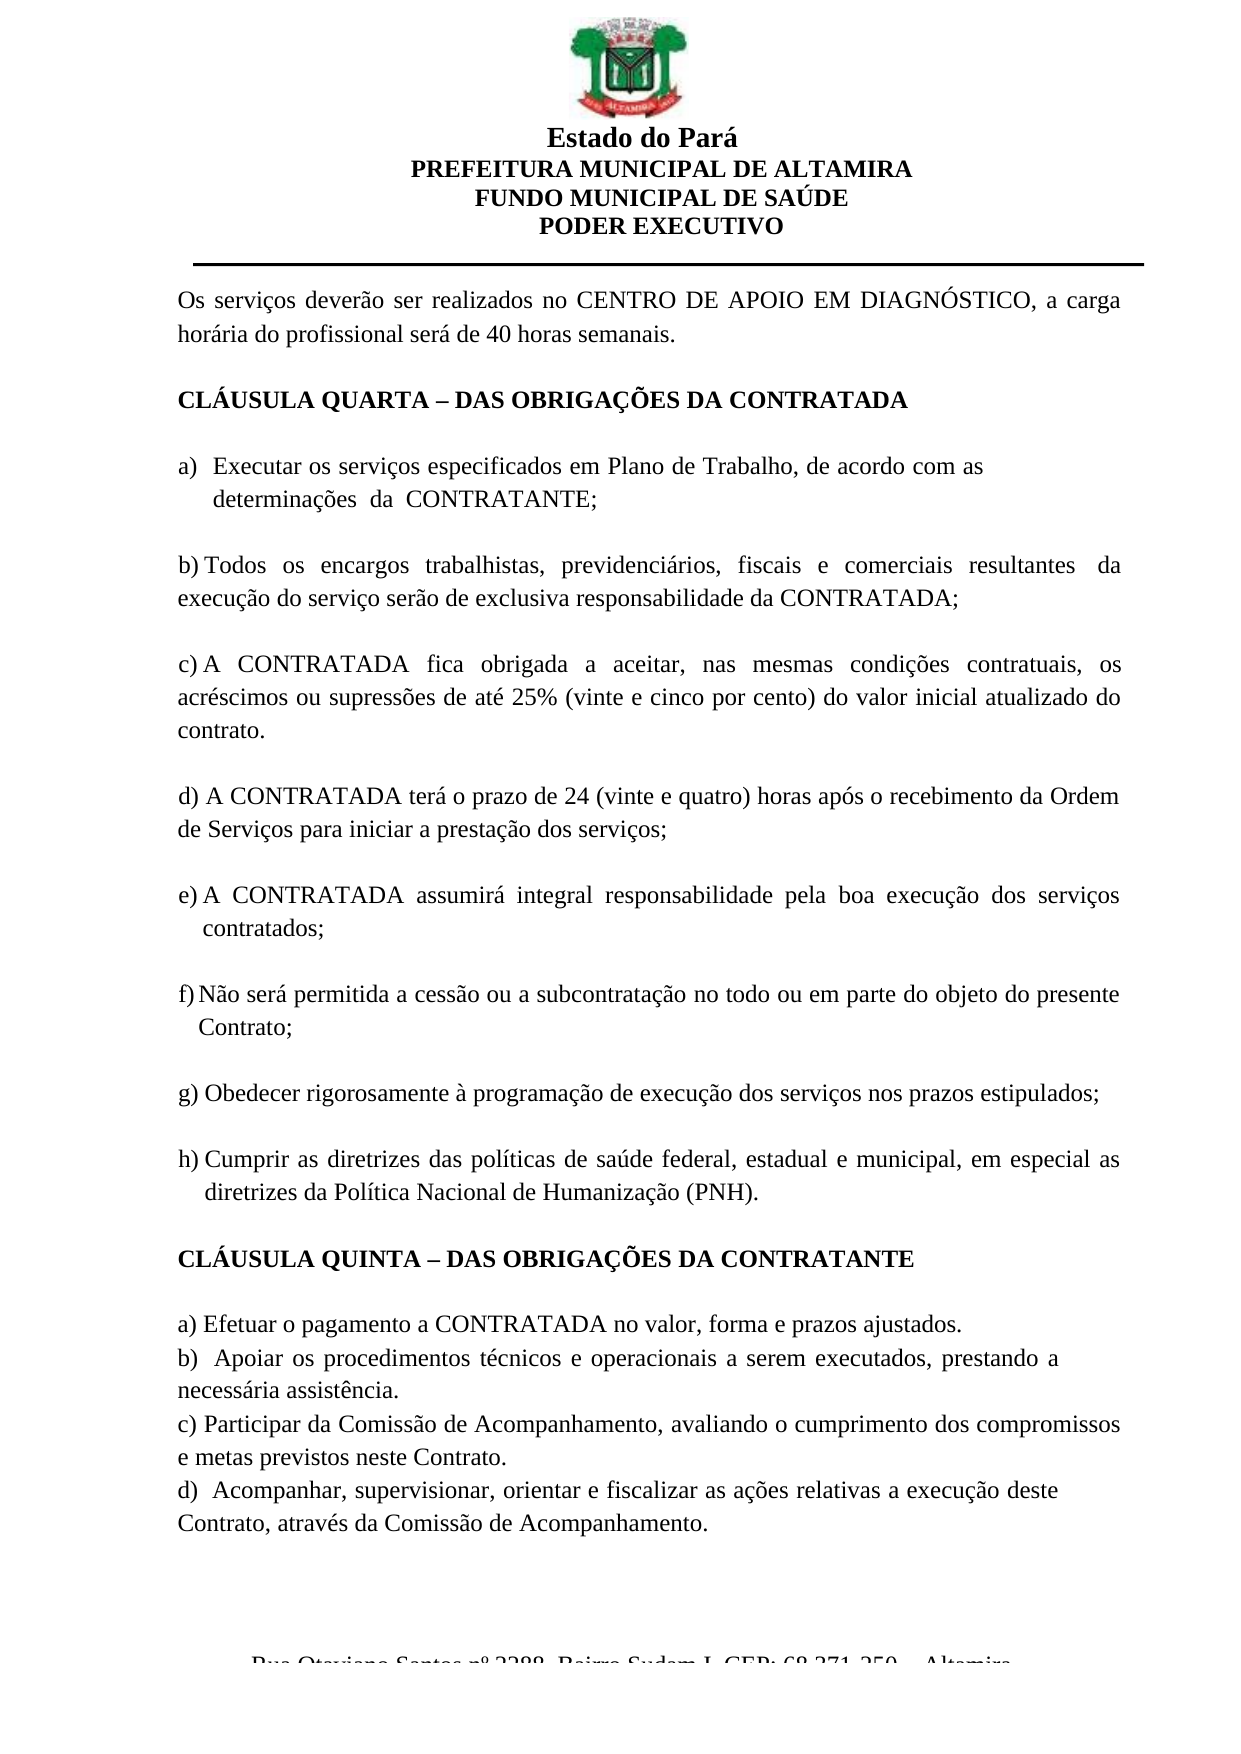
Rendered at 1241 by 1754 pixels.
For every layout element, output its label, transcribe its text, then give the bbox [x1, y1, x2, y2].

list Todos os encargos trabalhistas, previdenciários, fiscais e comerciais resultantes da execução do serviço serão de exclusiva responsabilidade da CONTRATADA; [177, 550, 1122, 612]
text Os serviços deverão ser realizados no CENTRO DE APOIO EM DIAGNÓSTICO, a carga horária do profissional será de 40 horas semanais. [177, 286, 1140, 347]
list Acompanhar, supervisionar, orientar e fiscalizar as ações relativas a execução deste Contrato, através da Comissão de Acompanhamento. [177, 1475, 1122, 1536]
list Obedecer rigorosamente à programação de execução dos serviços nos prazos estipulados; [178, 1078, 1140, 1107]
list Cumprir as diretrizes das políticas de saúde federal, estadual e municipal, em especial as diretrizes da Política Nacional de Humanização (PNH). [178, 1144, 1122, 1206]
list Executar os serviços especificados em Plano de Trabalho, de acordo com as determinações da CONTRATANTE; [178, 451, 1122, 513]
list Apoiar os procedimentos técnicos e operacionais a serem executados, prestando a necessária assistência. [177, 1343, 1122, 1404]
picture [568, 17, 690, 120]
list A CONTRATADA fica obrigada a aceitar, nas mesmas condições contratuais, os acréscimos ou supressões de até 25% (vinte e cinco por cento) do valor inicial atualizado do contrato. [177, 649, 1122, 744]
subtitle CLÁUSULA QUINTA – DAS OBRIGAÇÕES DA CONTRATANTE [177, 1244, 1140, 1273]
subtitle CLÁUSULA QUARTA – DAS OBRIGAÇÕES DA CONTRATADA [177, 385, 1140, 414]
list Não será permitida a cessão ou a subcontratação no todo ou em parte do objeto do presente Contrato; [178, 979, 1122, 1041]
list A CONTRATADA terá o prazo de 24 (vinte e quatro) horas após o recebimento da Ordem de Serviços para iniciar a prestação dos serviços; [177, 781, 1122, 843]
list Participar da Comissão de Acompanhamento, avaliando o cumprimento dos compromissos e metas previstos neste Contrato. [177, 1409, 1122, 1470]
list Efetuar o pagamento a CONTRATADA no valor, forma e prazos ajustados. [177, 1309, 1140, 1338]
list A CONTRATADA assumirá integral responsabilidade pela boa execução dos serviços contratados; [178, 880, 1121, 942]
